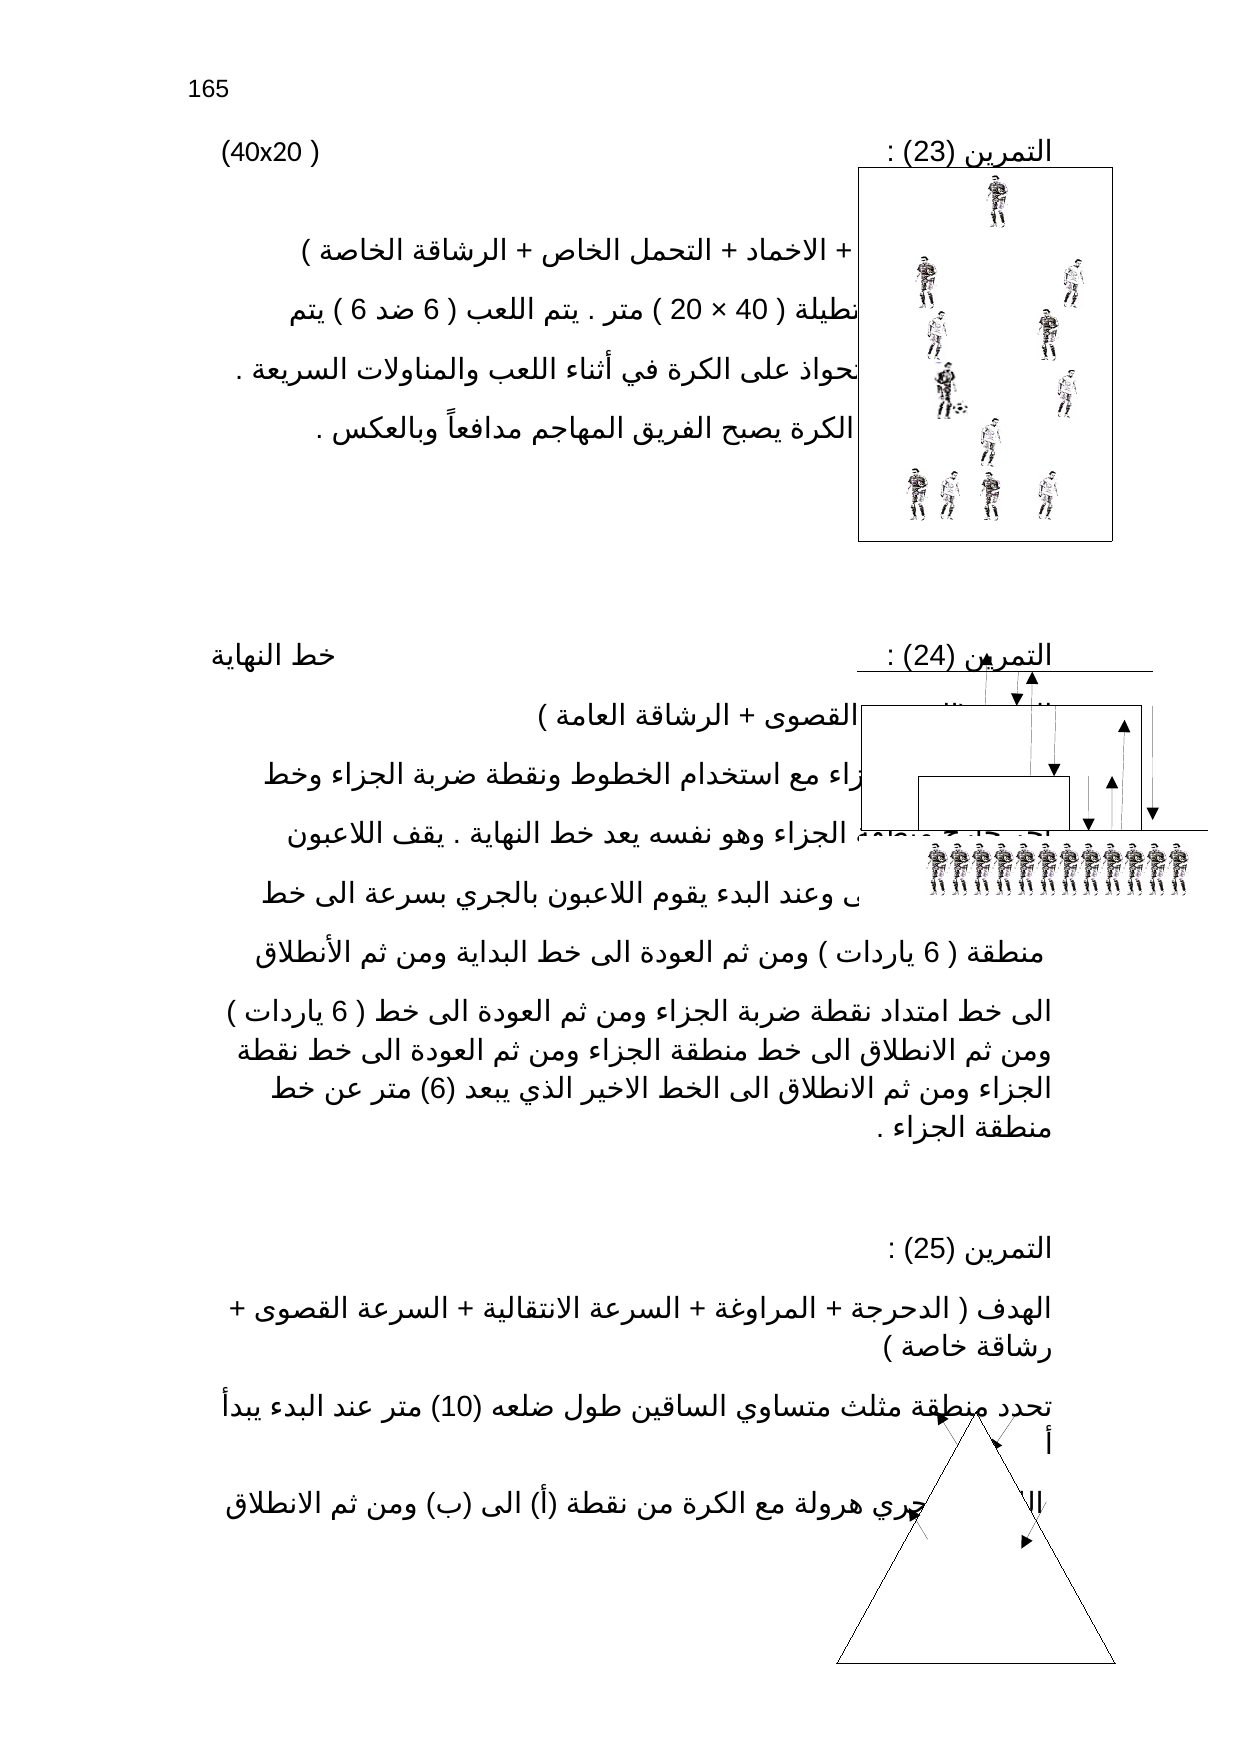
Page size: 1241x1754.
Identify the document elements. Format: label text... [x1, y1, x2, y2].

picture [927, 311, 969, 419]
picture [985, 175, 1008, 228]
text الهدف ( المناولة + الاخماد + التحمل الخاص + الرشاقة الخاصة ) [187, 233, 857, 266]
picture [914, 255, 937, 309]
text تحدد منطقة الجزاء مع استخدام الخطوط ونقطة ضربة الجزاء وخط [187, 757, 861, 791]
text منطقة ( 6 ياردات ) ومن ثم العودة الى خط البداية ومن ثم الأنطلاق [187, 935, 1053, 969]
picture [940, 471, 961, 521]
text الهدف (السرعة القصوى + الرشاقة العامة ) [187, 698, 985, 731]
text اللاعب بالجري هرولة مع الكرة من نقطة (أ) الى (ب) ومن ثم الانطلاق [187, 1486, 934, 1520]
text التاكيد على الاستحواذ على الكرة في أثناء اللعب والمناولات السريعة . [187, 352, 857, 385]
text الهدف ( الدحرجة + المراوغة + السرعة الانتقالية + السرعة القصوى + رشاقة خاصة ) [187, 1291, 1053, 1363]
text خلف خط المرمى وعند البدء يقوم اللاعبون بالجري بسرعة الى خط [187, 876, 859, 909]
picture [925, 843, 1189, 896]
text تحدد منطقة مثلث متساوي الساقين طول ضلعه (10) متر عند البدء يبدأ أ [187, 1388, 1053, 1461]
text وعند نقل حيازة الكرة يصبح الفريق المهاجم مدافعاً وبالعكس . [187, 411, 857, 444]
picture [1063, 259, 1085, 309]
text التمرين (24) : خط النهاية [187, 638, 1053, 672]
text التمرين (25) : [187, 1231, 1053, 1265]
text التمرين (23) : ( 40x20) متر [187, 133, 1053, 207]
text آخر خارج منطقة الجزاء وهو نفسه يعد خط النهاية . يقف اللاعبون [187, 816, 889, 850]
picture [1057, 370, 1078, 419]
picture [1038, 471, 1059, 521]
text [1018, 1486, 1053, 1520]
picture [981, 418, 1002, 468]
picture [979, 471, 1001, 521]
text تحدد منطقة مستطيلة ( 40 × 20 ) متر . يتم اللعب ( 6 ضد 6 ) يتم [187, 292, 857, 326]
text الى خط امتداد نقطة ضربة الجزاء ومن ثم العودة الى خط ( 6 ياردات ) ومن ثم الانطلاق الى خط منطقة الجزاء ومن ثم العودة الى خط نقطة الجزاء ومن ثم الانطلاق الى الخط الاخير الذي يبعد (6) متر عن خط منطقة الجزاء . [187, 994, 1053, 1144]
picture [1036, 308, 1059, 361]
picture [905, 467, 928, 521]
